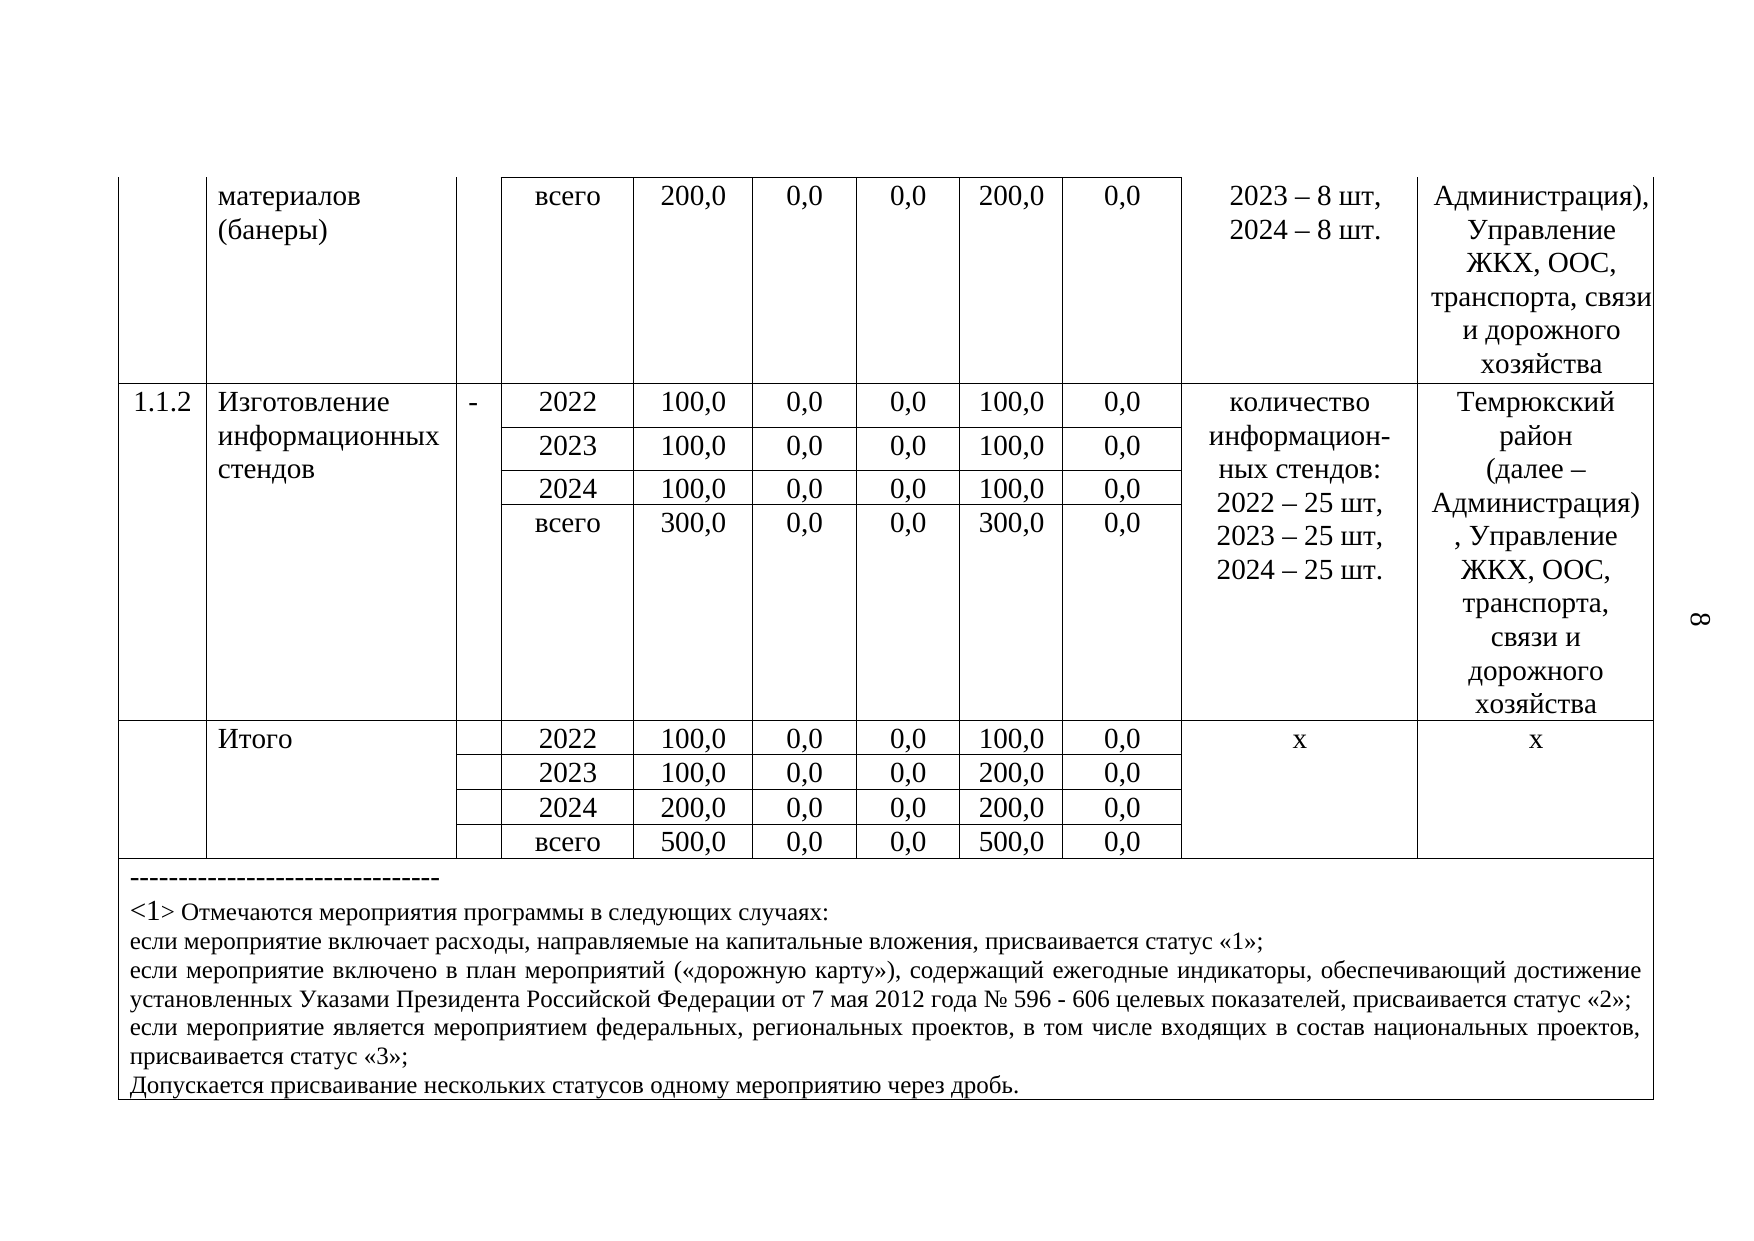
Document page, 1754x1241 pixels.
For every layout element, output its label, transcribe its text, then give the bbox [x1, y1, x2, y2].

table_cell 0,0 [857, 825, 959, 858]
table_cell 500,0 [634, 825, 752, 858]
table_cell 0,0 [753, 721, 856, 754]
table_cell 300,0 [960, 505, 1062, 720]
table_cell 200,0 [634, 790, 752, 823]
table_cell 1.1.2 [119, 384, 206, 720]
table_cell 0,0 [857, 755, 959, 789]
table_cell всего [502, 825, 633, 858]
table_cell х [1182, 721, 1417, 858]
table_cell 100,0 [960, 721, 1062, 754]
table_cell 0,0 [857, 471, 959, 504]
table_cell 100,0 [960, 384, 1062, 427]
table_cell 500,0 [960, 825, 1062, 858]
table_cell 0,0 [857, 721, 959, 754]
table_cell 0,0 [753, 471, 856, 504]
table_cell 200,0 [960, 755, 1062, 789]
table_cell 100,0 [960, 471, 1062, 504]
table_cell х [1418, 721, 1653, 858]
table_cell 100,0 [634, 721, 752, 754]
table_cell 2022 [502, 721, 633, 754]
table_cell 100,0 [634, 384, 752, 427]
table_cell 200,0 [960, 178, 1062, 383]
table_cell 2023 [502, 428, 633, 470]
table_cell 0,0 [753, 790, 856, 823]
table_cell -------------------------------- <1> Отмечаются мероприятия программы в следующих случаях: если мероприятие включает расходы, направляемые на капитальные вложения, присваивается статус «1»; если мероприятие включено в план мероприятий («дорожную карту»), содержащий ежегодные индикаторы, обеспечивающий достижение установленных Указами Президента Российской Федерации от 7 мая 2012 года № 596 - 606 целевых показателей, присваивается статус «2»; если мероприятие является мероприятием федеральных, региональных проектов, в том числе входящих в состав национальных проектов, присваивается статус «3»; Допускается присваивание нескольких статусов одному мероприятию через дробь. [119, 859, 1653, 1099]
table_cell [457, 755, 501, 789]
table_cell Итого [207, 721, 456, 858]
table_cell всего [502, 505, 633, 720]
table_cell 0,0 [1063, 428, 1181, 470]
table_cell Темрюкский район (далее – Администрация), Управление ЖКХ, ООС, транспорта, связи и дорожного хозяйства [1418, 384, 1653, 720]
table_cell 0,0 [1063, 471, 1181, 504]
table_cell 0,0 [753, 428, 856, 470]
table_cell 100,0 [634, 428, 752, 470]
table_cell 0,0 [857, 505, 959, 720]
table_cell 300,0 [634, 505, 752, 720]
table_cell 0,0 [753, 178, 856, 383]
table_cell 0,0 [857, 428, 959, 470]
table_cell 0,0 [1063, 721, 1181, 754]
table_cell 100,0 [634, 755, 752, 789]
table_cell 0,0 [753, 384, 856, 427]
table_cell 200,0 [634, 178, 752, 383]
table_cell 0,0 [1063, 790, 1181, 823]
table_cell 200,0 [960, 790, 1062, 823]
table_cell количество информацион- ных стендов: 2022 – 25 шт, 2023 – 25 шт, 2024 – 25 шт. [1182, 384, 1417, 720]
table_cell 0,0 [1063, 825, 1181, 858]
table_cell 2022 [502, 384, 633, 427]
table_cell 0,0 [1063, 505, 1181, 720]
table_cell 0,0 [753, 755, 856, 789]
table_cell 2024 [502, 790, 633, 823]
table_cell 0,0 [753, 825, 856, 858]
table_cell 0,0 [1063, 178, 1181, 383]
table_cell 100,0 [960, 428, 1062, 470]
table_cell 0,0 [857, 384, 959, 427]
table_cell Изготовление информационных стендов [207, 384, 456, 720]
table_cell 2023 [502, 755, 633, 789]
table_cell [457, 825, 501, 858]
table_cell [119, 721, 206, 858]
table_cell 0,0 [1063, 384, 1181, 427]
table_cell 0,0 [857, 790, 959, 823]
table_cell [457, 721, 501, 754]
table_cell 100,0 [634, 471, 752, 504]
table_cell 0,0 [753, 505, 856, 720]
table_cell - [457, 384, 501, 720]
table_cell [457, 790, 501, 823]
table_cell 2024 [502, 471, 633, 504]
table_cell 0,0 [857, 178, 959, 383]
table_cell 0,0 [1063, 755, 1181, 789]
table_cell всего [502, 178, 633, 383]
